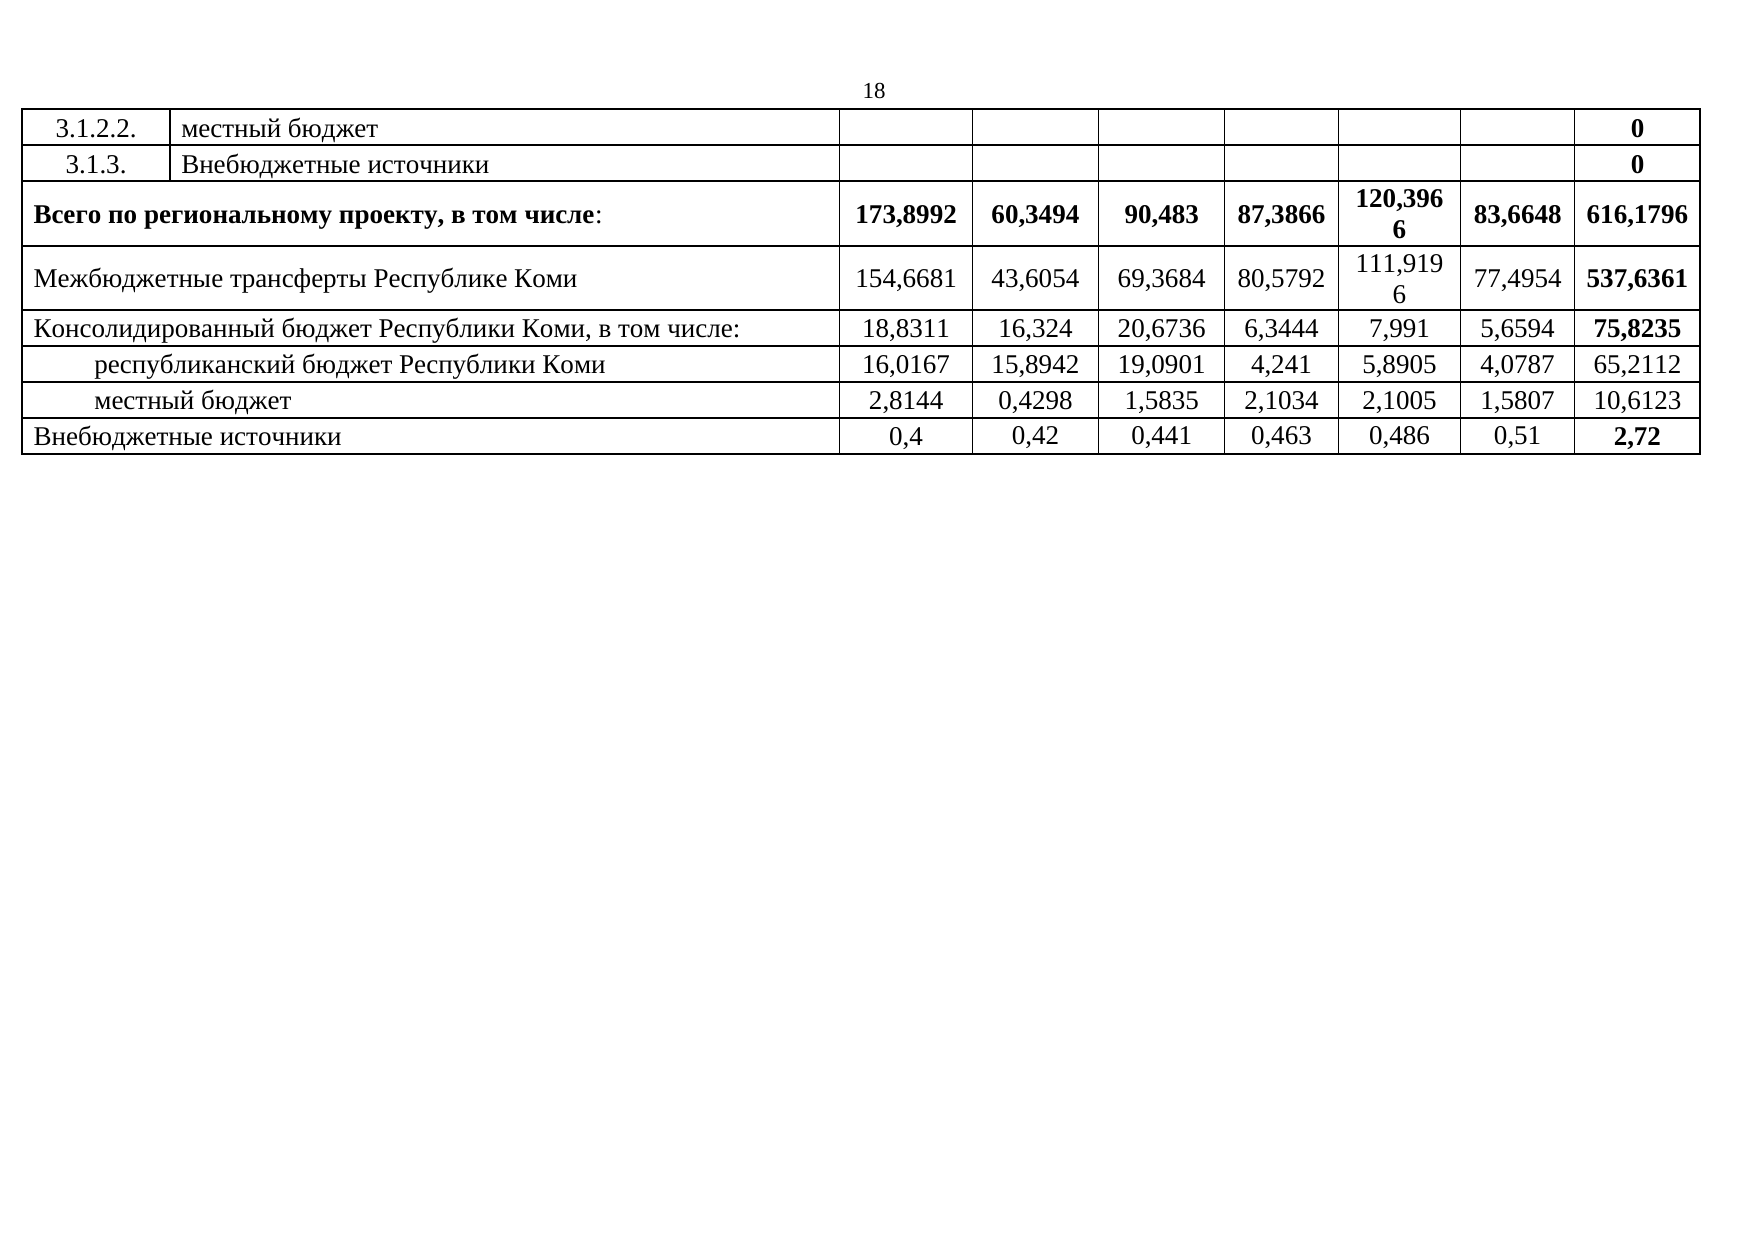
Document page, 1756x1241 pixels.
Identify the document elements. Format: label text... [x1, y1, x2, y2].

table_cell [840, 110, 972, 144]
table_cell 0,42 [973, 419, 1098, 453]
table_cell 60,3494 [973, 182, 1098, 244]
table_cell [1461, 110, 1574, 144]
table_cell 6,3444 [1225, 311, 1338, 345]
table_cell [1339, 146, 1460, 180]
table_cell 0,441 [1099, 419, 1224, 453]
table_cell 87,3866 [1225, 182, 1338, 244]
table_cell [1099, 110, 1224, 144]
table_cell Консолидированный бюджет Республики Коми, в том числе: [23, 311, 839, 345]
table_cell Внебюджетные источники [23, 419, 839, 453]
table_cell [840, 146, 972, 180]
table_cell [1225, 110, 1338, 144]
table_cell [973, 146, 1098, 180]
table_cell 3.1.3. [23, 146, 169, 180]
table_cell 537,6361 [1575, 247, 1699, 309]
table_cell 19,0901 [1099, 347, 1224, 381]
table_cell местный бюджет [23, 383, 839, 417]
table_cell 16,324 [973, 311, 1098, 345]
table_cell 173,8992 [840, 182, 972, 244]
table_cell 5,6594 [1461, 311, 1574, 345]
table_cell 0,51 [1461, 419, 1574, 453]
table_cell Межбюджетные трансферты Республике Коми [23, 247, 839, 309]
table_cell 2,1005 [1339, 383, 1460, 417]
table_cell 0 [1575, 146, 1699, 180]
table_cell 43,6054 [973, 247, 1098, 309]
table_cell 83,6648 [1461, 182, 1574, 244]
table_cell 1,5807 [1461, 383, 1574, 417]
table_cell 111,9196 [1339, 247, 1460, 309]
table_cell 4,241 [1225, 347, 1338, 381]
table_cell 10,6123 [1575, 383, 1699, 417]
table_cell местный бюджет [171, 110, 839, 144]
table_cell [1225, 146, 1338, 180]
table_cell 1,5835 [1099, 383, 1224, 417]
table_cell 18,8311 [840, 311, 972, 345]
table_cell 0 [1575, 110, 1699, 144]
table_cell 0,486 [1339, 419, 1460, 453]
table_cell 3.1.2.2. [23, 110, 169, 144]
table_cell 5,8905 [1339, 347, 1460, 381]
table_cell Всего по региональному проекту, в том числе: [23, 182, 839, 244]
table_cell 15,8942 [973, 347, 1098, 381]
table_cell 4,0787 [1461, 347, 1574, 381]
table_cell 0,4 [840, 419, 972, 453]
table_cell [973, 110, 1098, 144]
table_cell 120,3966 [1339, 182, 1460, 244]
table_cell 616,1796 [1575, 182, 1699, 244]
table_cell 77,4954 [1461, 247, 1574, 309]
table_cell Внебюджетные источники [171, 146, 839, 180]
table_cell [1099, 146, 1224, 180]
table_cell 2,1034 [1225, 383, 1338, 417]
table_cell республиканский бюджет Республики Коми [23, 347, 839, 381]
table_cell 7,991 [1339, 311, 1460, 345]
table_cell 0,4298 [973, 383, 1098, 417]
table_cell 16,0167 [840, 347, 972, 381]
table_cell 154,6681 [840, 247, 972, 309]
table_cell [1339, 110, 1460, 144]
table_cell 0,463 [1225, 419, 1338, 453]
table_cell 2,8144 [840, 383, 972, 417]
table_cell 20,6736 [1099, 311, 1224, 345]
table_cell 65,2112 [1575, 347, 1699, 381]
table_cell [1461, 146, 1574, 180]
table_cell 80,5792 [1225, 247, 1338, 309]
table_cell 75,8235 [1575, 311, 1699, 345]
table_cell 69,3684 [1099, 247, 1224, 309]
table_cell 90,483 [1099, 182, 1224, 244]
table_cell 2,72 [1575, 419, 1699, 453]
